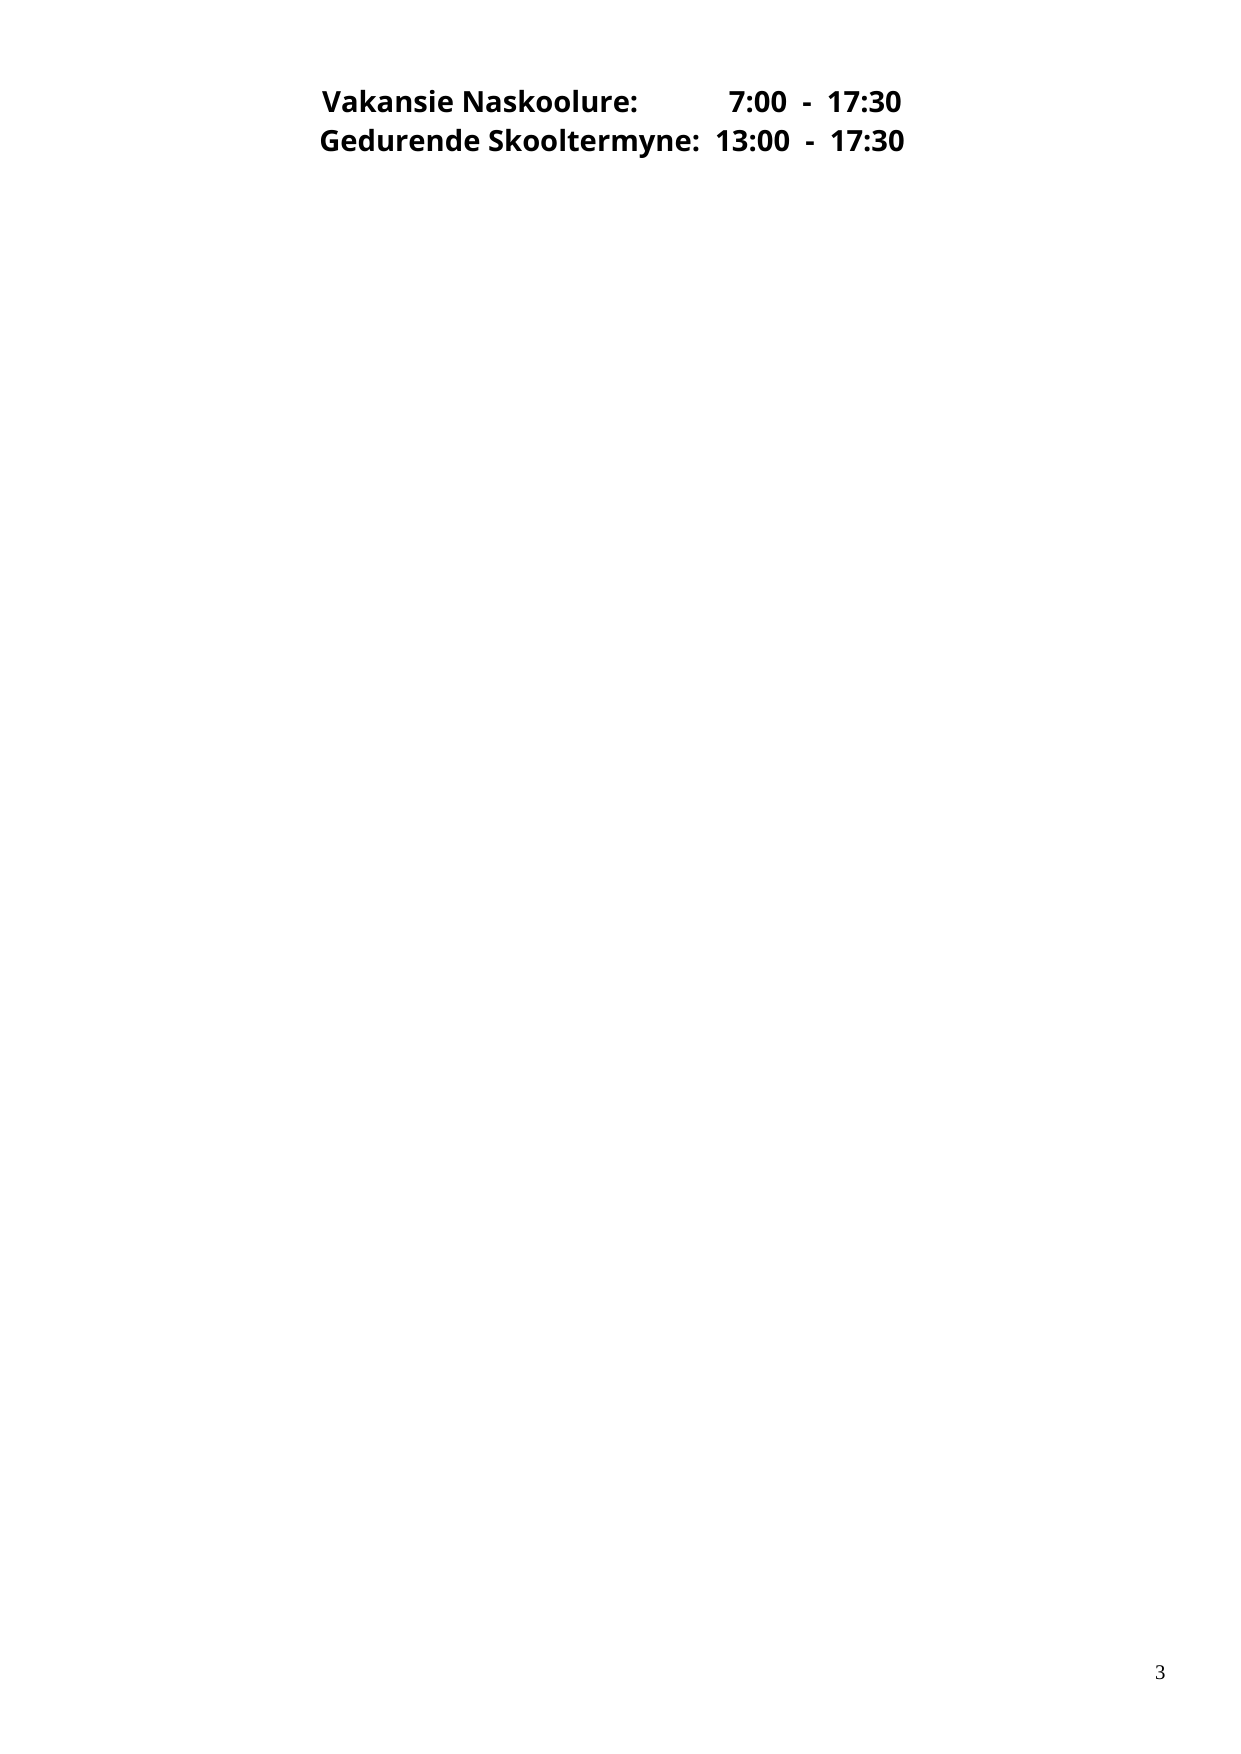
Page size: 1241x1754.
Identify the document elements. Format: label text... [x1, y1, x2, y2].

text Gedurende Skooltermyne: 13:00 - 17:30 [59, 121, 1165, 160]
text Vakansie Naskoolure: 7:00 - 17:30 [59, 81, 1165, 121]
